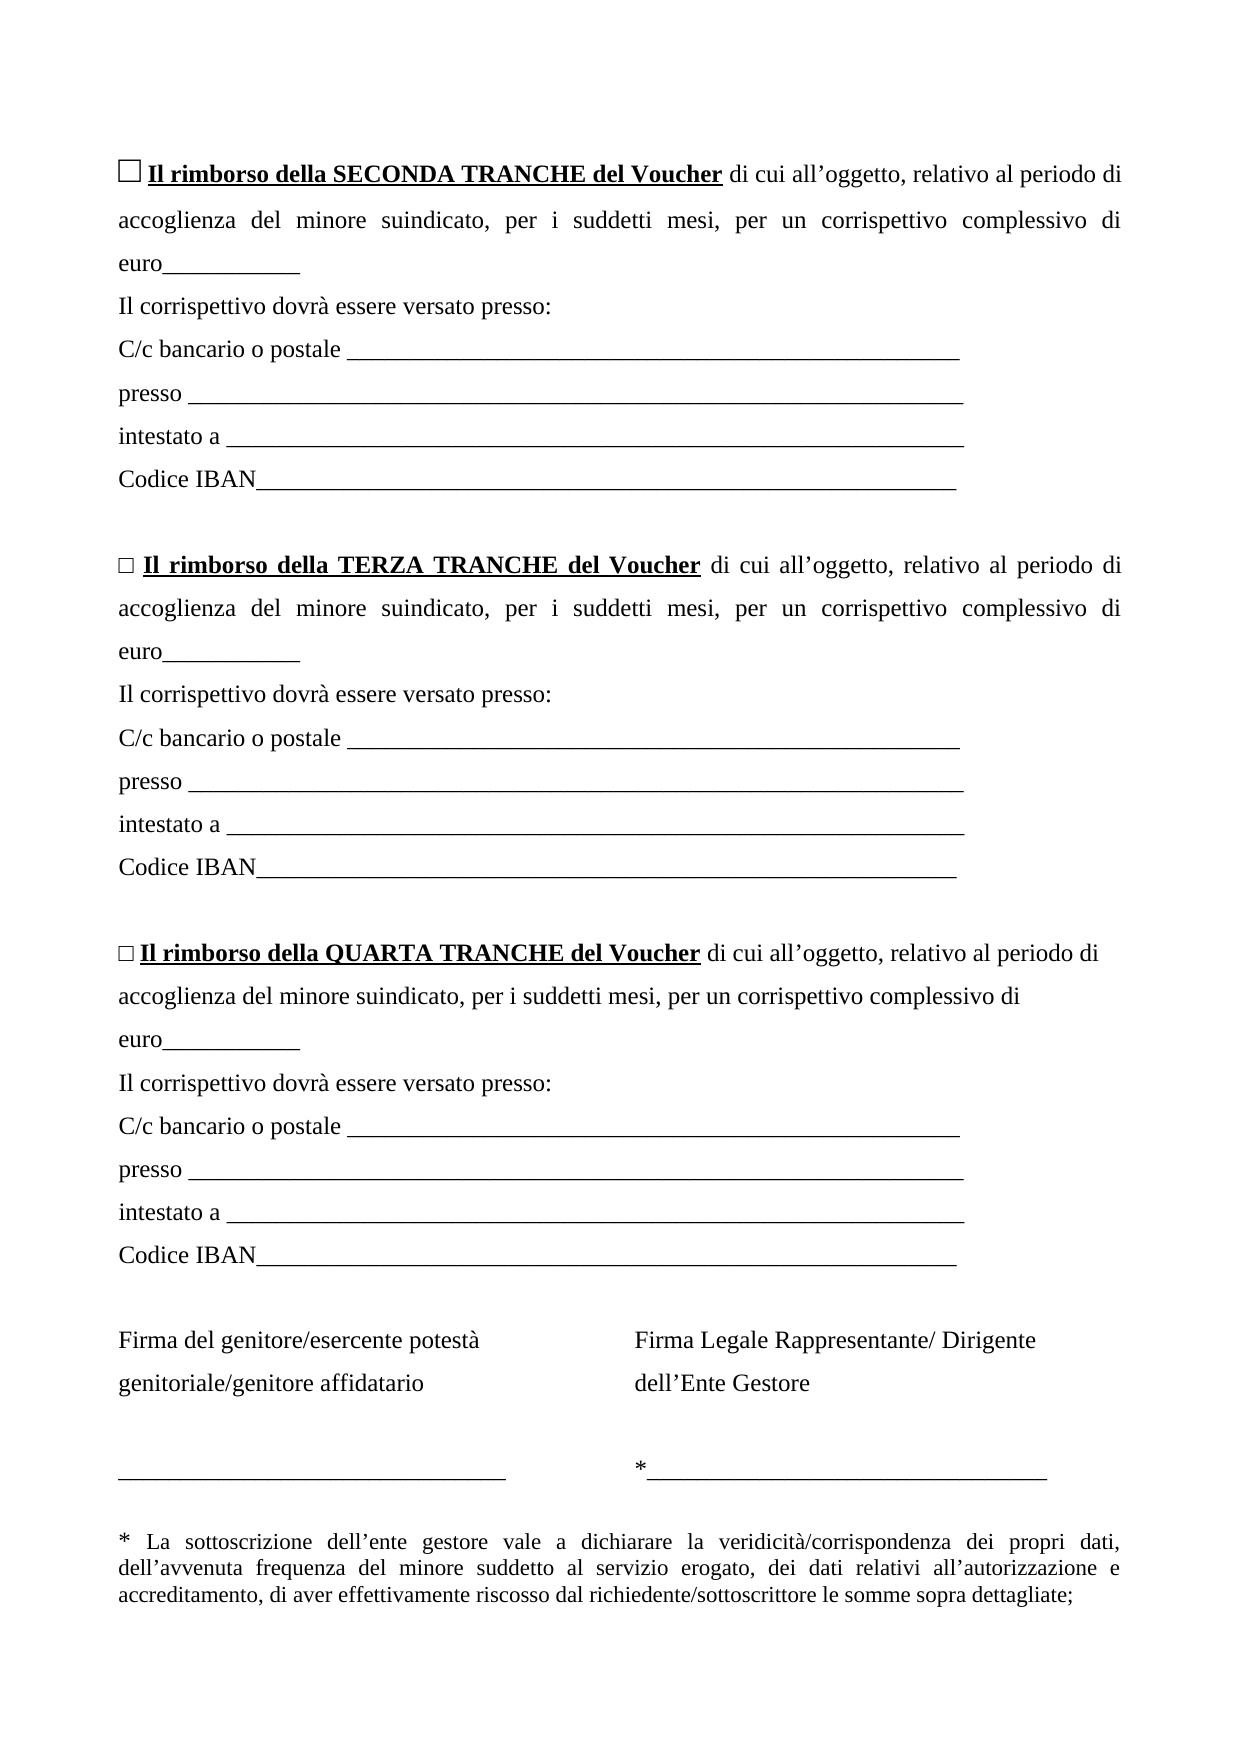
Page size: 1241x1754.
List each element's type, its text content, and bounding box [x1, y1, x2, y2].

text Codice IBAN________________________________________________________ [118, 852, 1122, 881]
text presso ______________________________________________________________ [118, 1154, 1122, 1183]
text intestato a ___________________________________________________________ [118, 1197, 1122, 1226]
text Il corrispettivo dovrà essere versato presso: [118, 1068, 1122, 1096]
text intestato a ___________________________________________________________ [118, 421, 1122, 449]
text presso ______________________________________________________________ [118, 766, 1122, 794]
text C/c bancario o postale _________________________________________________ [118, 334, 1122, 363]
text intestato a ___________________________________________________________ [118, 809, 1122, 838]
text Codice IBAN________________________________________________________ [118, 464, 1122, 493]
text Codice IBAN________________________________________________________ [118, 1240, 1122, 1269]
text presso ______________________________________________________________ [118, 378, 1122, 406]
text □ Il rimborso della QUARTA TRANCHE del Voucher di cui all’oggetto, relativo al periodo di accoglienza del minore suindicato, per i suddetti mesi, per un corrispettivo complessivo di euro___________ [118, 938, 1122, 1053]
text □ Il rimborso della TERZA TRANCHE del Voucher di cui all’oggetto, relativo al periodo di accoglienza del minore suindicato, per i suddetti mesi, per un corrispettivo complessivo di euro___________ [118, 550, 1122, 665]
text Il corrispettivo dovrà essere versato presso: [118, 679, 1122, 708]
text genitoriale/genitore affidatario dell’Ente Gestore [118, 1368, 1122, 1397]
text Il corrispettivo dovrà essere versato presso: [118, 291, 1122, 320]
text Firma del genitore/esercente potestà Firma Legale Rappresentante/ Dirigente [118, 1325, 1122, 1354]
list * La sottoscrizione dell’ente gestore vale a dichiarare la veridicità/corrispondenza dei propri dati, dell’avvenuta frequenza del minore suddetto al servizio erogato, dei dati relativi all’autorizzazione e accreditamento, di aver effettivamente riscosso dal richiedente/sottoscrittore le somme sopra dettagliate; [118, 1526, 1122, 1607]
text C/c bancario o postale _________________________________________________ [118, 723, 1122, 751]
text _______________________________ *________________________________ [118, 1454, 1122, 1483]
text C/c bancario o postale _________________________________________________ [118, 1111, 1122, 1139]
text □ Il rimborso della SECONDA TRANCHE del Voucher di cui all’oggetto, relativo al periodo di accoglienza del minore suindicato, per i suddetti mesi, per un corrispettivo complessivo di euro___________ [118, 148, 1122, 277]
